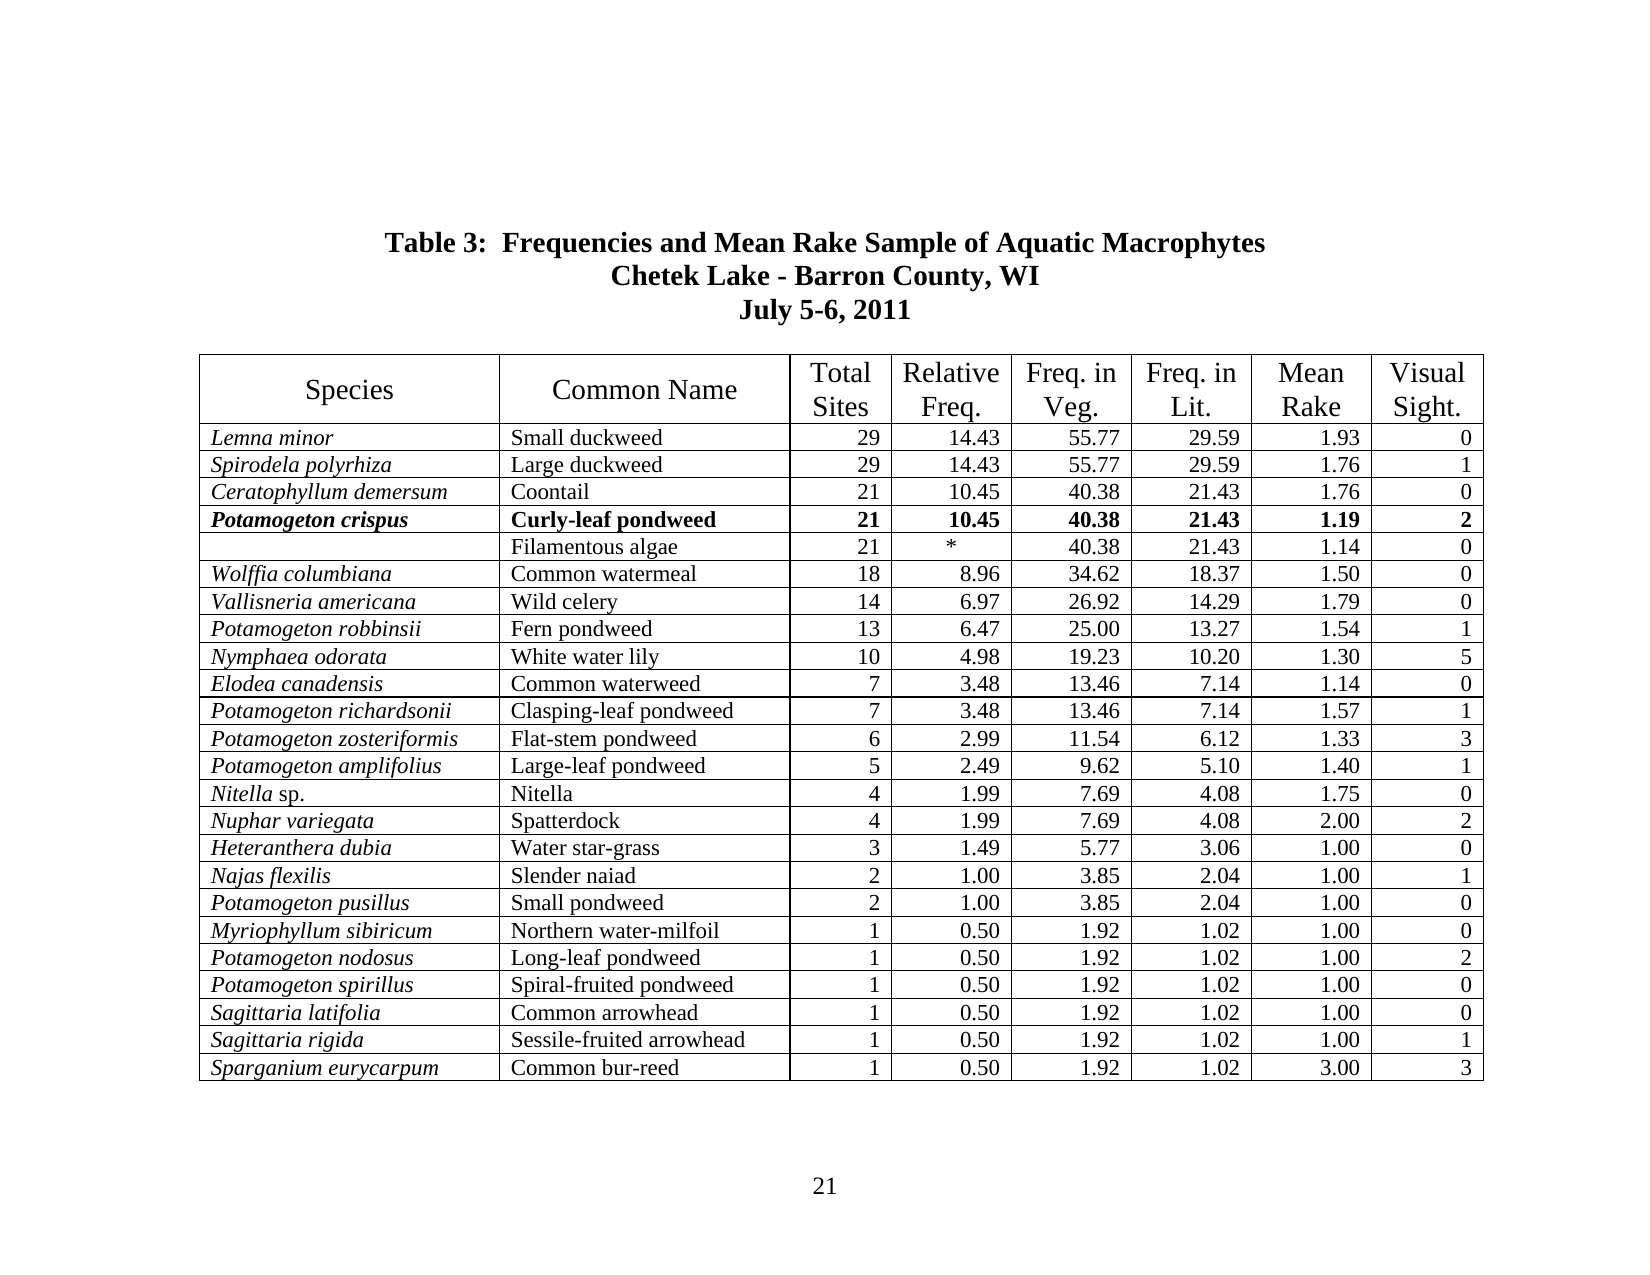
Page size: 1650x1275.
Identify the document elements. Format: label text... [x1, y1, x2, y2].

table_cell Spiral-fruited pondweed [500, 971, 789, 998]
table_cell 29.59 [1132, 424, 1251, 450]
table_cell 13 [791, 615, 891, 642]
table_cell Wild celery [500, 588, 789, 614]
table_cell 1 [791, 971, 891, 998]
table_cell 7 [791, 698, 891, 724]
table_cell 1.14 [1252, 670, 1371, 696]
table_cell 40.38 [1012, 478, 1131, 505]
table_cell 1.75 [1252, 780, 1371, 806]
table_cell 9.62 [1012, 752, 1131, 779]
table_cell 1.02 [1132, 971, 1251, 998]
table_cell 0 [1372, 835, 1483, 861]
table_cell [200, 533, 499, 559]
table_cell 5.10 [1132, 752, 1251, 779]
table_cell 1.02 [1132, 1026, 1251, 1053]
table_cell Potamogeton richardsonii [200, 698, 499, 724]
table_cell 10 [791, 643, 891, 669]
table_cell 0.50 [892, 1026, 1011, 1053]
table_cell 1 [1372, 451, 1483, 477]
table_cell Potamogeton nodosus [200, 944, 499, 970]
table_cell 8.96 [892, 561, 1011, 587]
text Table 3: Frequencies and Mean Rake Sample of Aquatic Macrophytes [150, 225, 1500, 258]
table_cell Common bur-reed [500, 1054, 789, 1080]
table_cell 13.46 [1012, 670, 1131, 696]
table_cell 2.00 [1252, 807, 1371, 833]
table_cell 1.79 [1252, 588, 1371, 614]
table_cell White water lily [500, 643, 789, 669]
table_cell 1.49 [892, 835, 1011, 861]
table_cell 1.54 [1252, 615, 1371, 642]
table_cell 1 [1372, 615, 1483, 642]
table_cell 0 [1372, 478, 1483, 505]
table_cell Potamogeton crispus [200, 506, 499, 532]
table_cell Common watermeal [500, 561, 789, 587]
table_cell 3.85 [1012, 889, 1131, 916]
table_cell 0 [1372, 588, 1483, 614]
table_cell 18.37 [1132, 561, 1251, 587]
table_cell 1.93 [1252, 424, 1371, 450]
table_cell 40.38 [1012, 506, 1131, 532]
table_cell Slender naiad [500, 862, 789, 888]
table_cell 2 [791, 889, 891, 916]
table_cell 29.59 [1132, 451, 1251, 477]
table_cell 1.76 [1252, 451, 1371, 477]
table_cell Nuphar variegata [200, 807, 499, 833]
table_cell 1.00 [1252, 862, 1371, 888]
table_cell 21.43 [1132, 506, 1251, 532]
table_cell 1 [1372, 752, 1483, 779]
table_cell 0 [1372, 533, 1483, 559]
table_cell 0.50 [892, 999, 1011, 1025]
table_cell Clasping-leaf pondweed [500, 698, 789, 724]
table_cell 4 [791, 780, 891, 806]
table_cell 1.00 [1252, 999, 1371, 1025]
table_header Species [200, 355, 499, 422]
table_cell 1.19 [1252, 506, 1371, 532]
table_cell 2 [1372, 944, 1483, 970]
table_cell 3.48 [892, 698, 1011, 724]
table_cell 3.85 [1012, 862, 1131, 888]
table_cell 1.76 [1252, 478, 1371, 505]
table_cell 1.00 [1252, 971, 1371, 998]
table_cell Nitella sp. [200, 780, 499, 806]
table_header Freq. in Lit. [1132, 355, 1251, 422]
table_cell Elodea canadensis [200, 670, 499, 696]
table_cell 7.69 [1012, 780, 1131, 806]
table_cell Coontail [500, 478, 789, 505]
table_cell Spatterdock [500, 807, 789, 833]
table_cell Sagittaria latifolia [200, 999, 499, 1025]
table_cell 1.92 [1012, 917, 1131, 943]
table_cell 3.48 [892, 670, 1011, 696]
table_cell 1.14 [1252, 533, 1371, 559]
table_cell 0 [1372, 561, 1483, 587]
table_cell Northern water-milfoil [500, 917, 789, 943]
table_cell 21.43 [1132, 478, 1251, 505]
table_cell 4.08 [1132, 807, 1251, 833]
table_cell Flat-stem pondweed [500, 725, 789, 751]
table_cell 29 [791, 451, 891, 477]
table_cell 2.49 [892, 752, 1011, 779]
table_header Mean Rake [1252, 355, 1371, 422]
table_cell 1.92 [1012, 999, 1131, 1025]
table_cell 13.27 [1132, 615, 1251, 642]
text Chetek Lake - Barron County, WI [150, 258, 1500, 292]
table_cell 7.69 [1012, 807, 1131, 833]
table_cell 1.92 [1012, 1026, 1131, 1053]
table_cell 1.00 [1252, 889, 1371, 916]
table_cell 14.43 [892, 451, 1011, 477]
table_cell 3 [1372, 1054, 1483, 1080]
table_cell 1.00 [1252, 944, 1371, 970]
table_cell 1.00 [892, 889, 1011, 916]
table_cell 14 [791, 588, 891, 614]
table_cell Small duckweed [500, 424, 789, 450]
table_cell 1.00 [892, 862, 1011, 888]
table_header Freq. in Veg. [1012, 355, 1131, 422]
table_cell Nitella [500, 780, 789, 806]
table_cell 2 [791, 862, 891, 888]
table_cell 55.77 [1012, 424, 1131, 450]
table_cell 3.06 [1132, 835, 1251, 861]
table_cell Large-leaf pondweed [500, 752, 789, 779]
table_cell 4.08 [1132, 780, 1251, 806]
table_cell 7.14 [1132, 698, 1251, 724]
table_cell 1.02 [1132, 1054, 1251, 1080]
table_cell Wolffia columbiana [200, 561, 499, 587]
table_cell 1 [1372, 1026, 1483, 1053]
table_cell 0 [1372, 999, 1483, 1025]
table_cell Large duckweed [500, 451, 789, 477]
table_cell 14.29 [1132, 588, 1251, 614]
table_cell Fern pondweed [500, 615, 789, 642]
table_cell Potamogeton zosteriformis [200, 725, 499, 751]
table_cell 1.92 [1012, 944, 1131, 970]
table_cell Common waterweed [500, 670, 789, 696]
table_cell 2.04 [1132, 862, 1251, 888]
table_cell Sessile-fruited arrowhead [500, 1026, 789, 1053]
table_cell 2 [1372, 807, 1483, 833]
table_cell 2.04 [1132, 889, 1251, 916]
table_cell 1.33 [1252, 725, 1371, 751]
table_cell 21 [791, 506, 891, 532]
table_cell 1.00 [1252, 917, 1371, 943]
table_cell 2.99 [892, 725, 1011, 751]
table_cell 0.50 [892, 971, 1011, 998]
table_cell 0 [1372, 971, 1483, 998]
table_cell 5 [791, 752, 891, 779]
table_header Visual Sight. [1372, 355, 1483, 422]
table_cell Filamentous algae [500, 533, 789, 559]
table_cell 5.77 [1012, 835, 1131, 861]
table_header Total Sites [791, 355, 891, 422]
table_cell 1 [791, 917, 891, 943]
table_cell Nymphaea odorata [200, 643, 499, 669]
table_cell 7.14 [1132, 670, 1251, 696]
table_cell * [892, 533, 1011, 559]
table_cell 19.23 [1012, 643, 1131, 669]
table_cell Sagittaria rigida [200, 1026, 499, 1053]
table_cell 1 [1372, 698, 1483, 724]
table_cell 6.12 [1132, 725, 1251, 751]
table_cell 1 [791, 999, 891, 1025]
table_cell 6.47 [892, 615, 1011, 642]
table_cell 10.20 [1132, 643, 1251, 669]
table_cell 7 [791, 670, 891, 696]
table_cell 21.43 [1132, 533, 1251, 559]
table_cell 11.54 [1012, 725, 1131, 751]
table_header Common Name [500, 355, 789, 422]
table_cell 0.50 [892, 917, 1011, 943]
table_cell 1.99 [892, 780, 1011, 806]
table_cell Ceratophyllum demersum [200, 478, 499, 505]
table_cell 4 [791, 807, 891, 833]
table_cell 25.00 [1012, 615, 1131, 642]
table_cell 1.57 [1252, 698, 1371, 724]
table_cell 1.30 [1252, 643, 1371, 669]
text July 5-6, 2011 [150, 292, 1500, 326]
table_cell 1.02 [1132, 917, 1251, 943]
table_cell Sparganium eurycarpum [200, 1054, 499, 1080]
table_cell Najas flexilis [200, 862, 499, 888]
table_cell 10.45 [892, 506, 1011, 532]
table_cell 3.00 [1252, 1054, 1371, 1080]
table_cell 34.62 [1012, 561, 1131, 587]
table_cell Potamogeton amplifolius [200, 752, 499, 779]
table_cell 4.98 [892, 643, 1011, 669]
table_cell 6.97 [892, 588, 1011, 614]
table_cell Long-leaf pondweed [500, 944, 789, 970]
table_cell 14.43 [892, 424, 1011, 450]
table_cell 1 [791, 944, 891, 970]
table_cell Spirodela polyrhiza [200, 451, 499, 477]
table_cell 0.50 [892, 944, 1011, 970]
table_cell 0.50 [892, 1054, 1011, 1080]
table_cell 1 [791, 1054, 891, 1080]
table_header Relative Freq. [892, 355, 1011, 422]
table_cell 1.02 [1132, 944, 1251, 970]
table_cell 1.00 [1252, 1026, 1371, 1053]
table_cell Vallisneria americana [200, 588, 499, 614]
table_cell Small pondweed [500, 889, 789, 916]
table_cell Lemna minor [200, 424, 499, 450]
table_cell Potamogeton pusillus [200, 889, 499, 916]
table_cell Common arrowhead [500, 999, 789, 1025]
table_cell 3 [1372, 725, 1483, 751]
table_cell Potamogeton robbinsii [200, 615, 499, 642]
table_cell 3 [791, 835, 891, 861]
table_cell 0 [1372, 424, 1483, 450]
table_cell 1.50 [1252, 561, 1371, 587]
table_cell 1.92 [1012, 971, 1131, 998]
table_cell 6 [791, 725, 891, 751]
table_cell 0 [1372, 670, 1483, 696]
table_cell 1.02 [1132, 999, 1251, 1025]
table_cell 10.45 [892, 478, 1011, 505]
table_cell 1.92 [1012, 1054, 1131, 1080]
table_cell 40.38 [1012, 533, 1131, 559]
table_cell 5 [1372, 643, 1483, 669]
table_cell 0 [1372, 889, 1483, 916]
table_cell 1.99 [892, 807, 1011, 833]
table_cell 0 [1372, 917, 1483, 943]
table_cell 1 [791, 1026, 891, 1053]
table_cell 1 [1372, 862, 1483, 888]
table_cell Curly-leaf pondweed [500, 506, 789, 532]
table_cell 26.92 [1012, 588, 1131, 614]
table_cell 1.00 [1252, 835, 1371, 861]
table_cell 13.46 [1012, 698, 1131, 724]
table_cell 21 [791, 478, 891, 505]
table_cell 1.40 [1252, 752, 1371, 779]
table_cell 55.77 [1012, 451, 1131, 477]
table_cell Heteranthera dubia [200, 835, 499, 861]
table_cell Potamogeton spirillus [200, 971, 499, 998]
table_cell 21 [791, 533, 891, 559]
table_cell 0 [1372, 780, 1483, 806]
table_cell Myriophyllum sibiricum [200, 917, 499, 943]
table_cell 18 [791, 561, 891, 587]
table_cell 29 [791, 424, 891, 450]
table_cell Water star-grass [500, 835, 789, 861]
table_cell 2 [1372, 506, 1483, 532]
